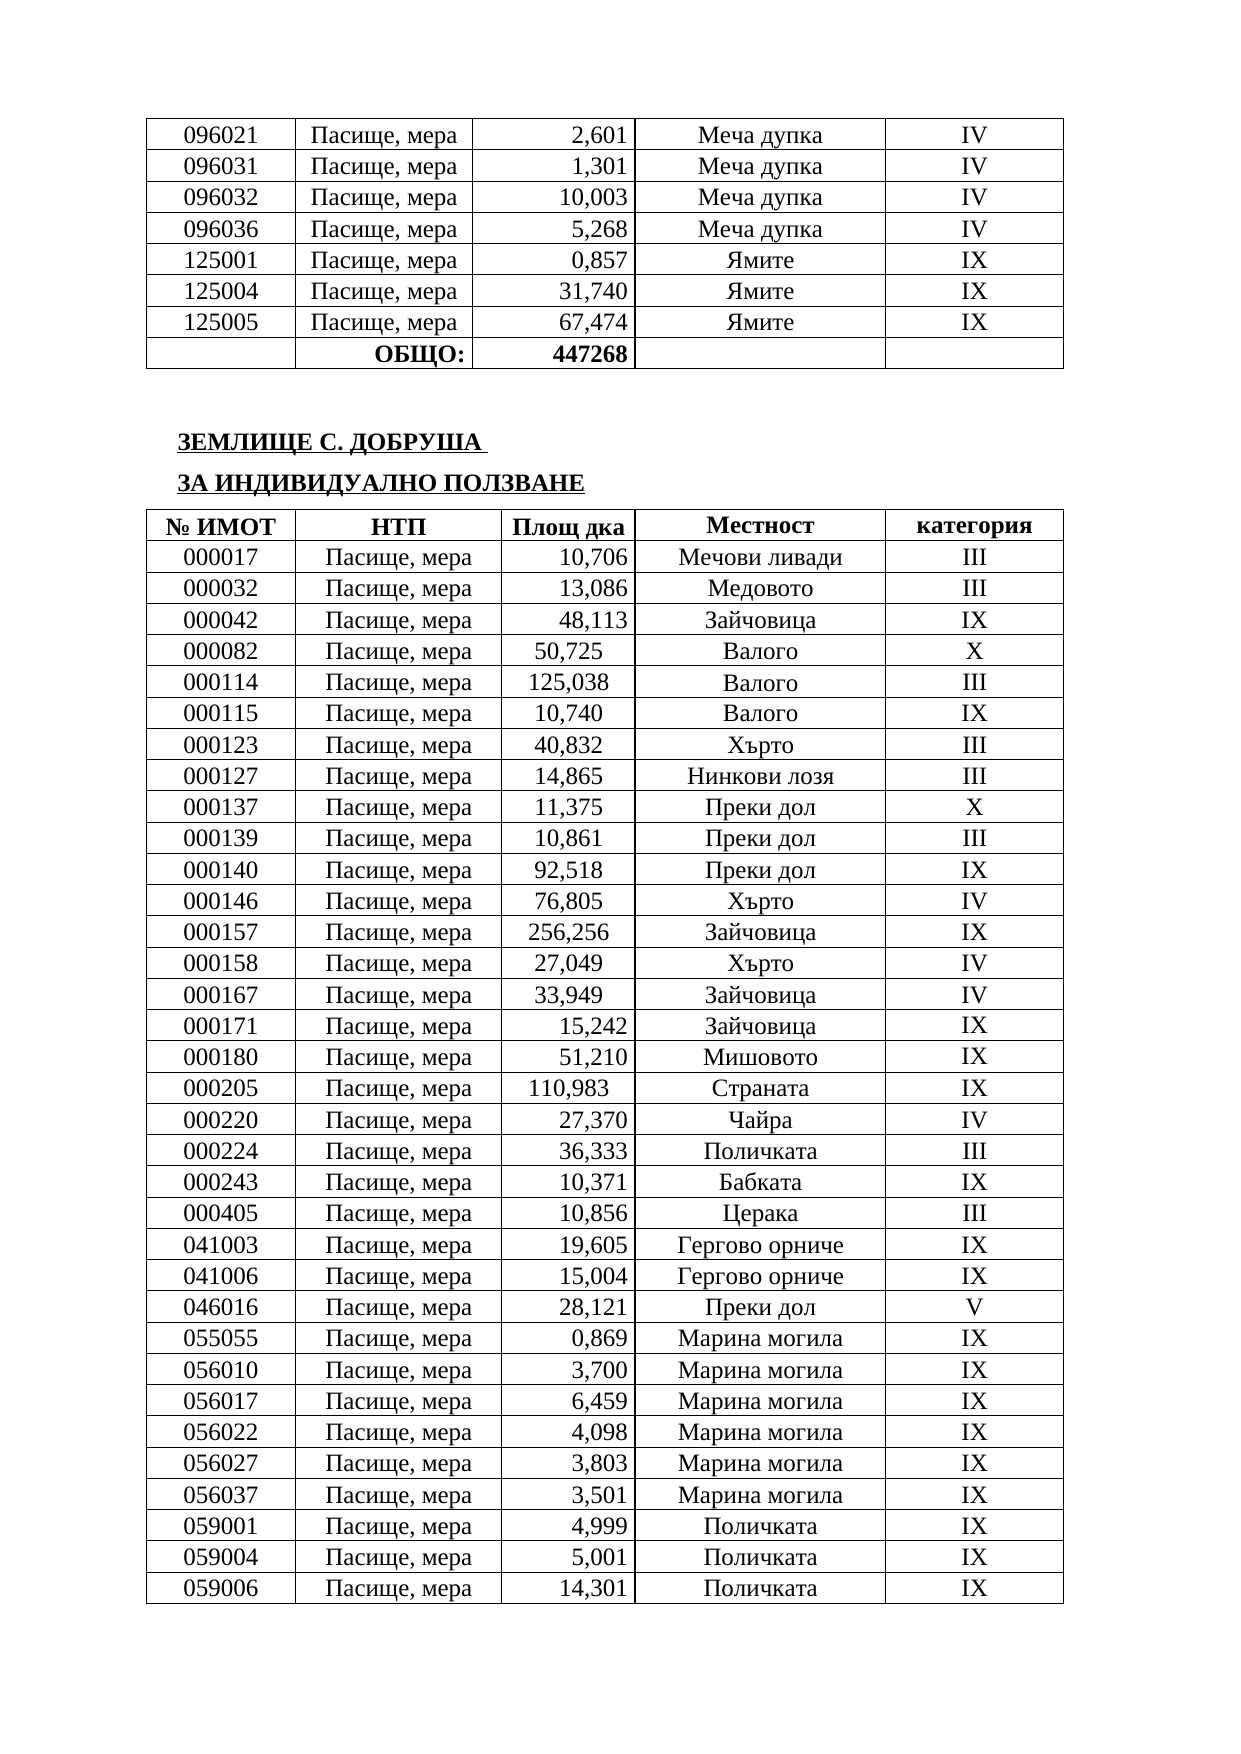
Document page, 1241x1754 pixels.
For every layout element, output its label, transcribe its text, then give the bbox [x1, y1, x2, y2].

table_cell 19,605 [502, 1229, 634, 1259]
table_cell 3,700 [502, 1354, 634, 1384]
table_cell 059006 [147, 1573, 295, 1603]
table_cell 125,038 [502, 666, 634, 697]
table_cell Хърто [636, 729, 885, 759]
table_cell 27,370 [502, 1104, 634, 1134]
table_cell 041003 [147, 1229, 295, 1259]
table_cell Пасище, мера [296, 307, 472, 337]
table_cell IX [886, 1479, 1063, 1509]
table_cell 000123 [147, 729, 295, 759]
table_cell 096021 [147, 119, 295, 149]
table_cell 14,301 [502, 1573, 634, 1603]
table_cell Мечови ливади [636, 541, 885, 572]
table_cell 1,301 [473, 150, 634, 181]
table_cell 0,857 [473, 244, 634, 274]
table_cell Пасище, мера [296, 1416, 501, 1447]
table_cell IV [886, 979, 1063, 1009]
table_cell 4,098 [502, 1416, 634, 1447]
table_cell Пасище, мера [296, 948, 501, 978]
table_cell Пасище, мера [296, 729, 501, 759]
table_cell Пасище, мера [296, 916, 501, 947]
table_cell Пасище, мера [296, 1166, 501, 1197]
table_cell IX [886, 275, 1063, 306]
table_cell 000127 [147, 760, 295, 790]
table_cell 000140 [147, 854, 295, 884]
table_cell [147, 338, 295, 368]
table_cell IV [886, 213, 1063, 243]
table_cell 10,861 [502, 823, 634, 853]
table_cell Пасище, мера [296, 1229, 501, 1259]
table_cell 046016 [147, 1291, 295, 1322]
table_cell Пасище, мера [296, 1260, 501, 1290]
table_cell Бабката [636, 1166, 885, 1197]
table_cell Марина могила [636, 1354, 885, 1384]
table_cell Ямите [636, 244, 885, 274]
table_cell IX [886, 1166, 1063, 1197]
table_cell Валого [636, 635, 885, 665]
table_cell III [886, 1198, 1063, 1228]
table_cell IX [886, 916, 1063, 947]
table_cell 000171 [147, 1010, 295, 1040]
table_cell 125001 [147, 244, 295, 274]
table_cell Поличката [636, 1541, 885, 1572]
table_cell Чайра [636, 1104, 885, 1134]
table_cell V [886, 1291, 1063, 1322]
table_cell IX [886, 1354, 1063, 1384]
table_cell 6,459 [502, 1385, 634, 1415]
table_cell IX [886, 1229, 1063, 1259]
table_cell 059001 [147, 1510, 295, 1540]
table_cell Меча дупка [636, 119, 885, 149]
table_cell [886, 338, 1063, 368]
table_header Площ дка [502, 510, 634, 540]
table_cell 041006 [147, 1260, 295, 1290]
table_cell Меча дупка [636, 182, 885, 212]
table_cell Гергово орниче [636, 1260, 885, 1290]
table_cell IX [886, 1416, 1063, 1447]
table_cell 000243 [147, 1166, 295, 1197]
table_cell Пасище, мера [296, 1198, 501, 1228]
table_cell Меча дупка [636, 150, 885, 181]
table_cell III [886, 760, 1063, 790]
table_cell Пасище, мера [296, 823, 501, 853]
table_cell 10,856 [502, 1198, 634, 1228]
table_cell IV [886, 885, 1063, 915]
table_cell IX [886, 1073, 1063, 1103]
table_cell Пасище, мера [296, 1448, 501, 1478]
table_cell 000224 [147, 1135, 295, 1165]
table_cell 000137 [147, 791, 295, 822]
table_cell Зайчовица [636, 604, 885, 634]
table_cell 000167 [147, 979, 295, 1009]
table_cell 000157 [147, 916, 295, 947]
table_cell 056037 [147, 1479, 295, 1509]
table_cell IX [886, 1541, 1063, 1572]
table_cell Пасище, мера [296, 979, 501, 1009]
table_cell IV [886, 948, 1063, 978]
table_header Местност [636, 510, 885, 540]
table_cell 096032 [147, 182, 295, 212]
table_header [1064, 509, 1129, 540]
table_cell Ямите [636, 275, 885, 306]
table_cell IV [886, 119, 1063, 149]
table_cell Пасище, мера [296, 244, 472, 274]
table_cell IX [886, 1510, 1063, 1540]
table_cell 31,740 [473, 275, 634, 306]
table_cell 056027 [147, 1448, 295, 1478]
table_cell 14,865 [502, 760, 634, 790]
table_cell 447,268 [473, 338, 634, 368]
table_cell IX [886, 1573, 1063, 1603]
table_cell 15,004 [502, 1260, 634, 1290]
table_cell III [886, 823, 1063, 853]
table_cell Пасище, мера [296, 885, 501, 915]
table_cell IV [886, 150, 1063, 181]
table_cell 000082 [147, 635, 295, 665]
table_cell III [886, 541, 1063, 572]
table_cell Пасище, мера [296, 760, 501, 790]
table_cell 110,983 [502, 1073, 634, 1103]
table_cell 000114 [147, 666, 295, 697]
table_cell Пасище, мера [296, 854, 501, 884]
table_cell 000032 [147, 573, 295, 603]
table_cell Пасище, мера [296, 1010, 501, 1040]
table_cell Пасище, мера [296, 1291, 501, 1322]
table_cell 5,001 [502, 1541, 634, 1572]
table_cell Пасище, мера [296, 1573, 501, 1603]
table_cell 33,949 [502, 979, 634, 1009]
table_cell Валого [636, 666, 885, 697]
table_cell 15,242 [502, 1010, 634, 1040]
table_cell IX [886, 1010, 1063, 1040]
table_cell Пасище, мера [296, 635, 501, 665]
table_cell 3,501 [502, 1479, 634, 1509]
table_header категория [886, 510, 1063, 540]
table_cell Валого [636, 698, 885, 728]
table_cell IX [886, 244, 1063, 274]
table_cell Церака [636, 1198, 885, 1228]
table_cell 36,333 [502, 1135, 634, 1165]
table_cell 40,832 [502, 729, 634, 759]
table_header НТП [296, 510, 501, 540]
table_cell Зайчовица [636, 1010, 885, 1040]
table_cell Пасище, мера [296, 573, 501, 603]
table_cell [636, 338, 885, 368]
table_cell Пасище, мера [296, 1073, 501, 1103]
table_cell Меча дупка [636, 213, 885, 243]
table_cell Медовото [636, 573, 885, 603]
table_cell Гергово орниче [636, 1229, 885, 1259]
table_cell Хърто [636, 948, 885, 978]
table_cell ОБЩО: [296, 338, 472, 368]
table_cell 92,518 [502, 854, 634, 884]
table_cell Зайчовица [636, 916, 885, 947]
table_cell 000405 [147, 1198, 295, 1228]
table_cell 10,740 [502, 698, 634, 728]
table_cell 4,999 [502, 1510, 634, 1540]
table_cell 000115 [147, 698, 295, 728]
table_cell Марина могила [636, 1323, 885, 1353]
table_cell IX [886, 1260, 1063, 1290]
table_cell 000220 [147, 1104, 295, 1134]
table_cell Поличката [636, 1510, 885, 1540]
table_cell 13,086 [502, 573, 634, 603]
table_cell 059004 [147, 1541, 295, 1572]
table_cell 51,210 [502, 1041, 634, 1072]
table_cell Мишовото [636, 1041, 885, 1072]
table_cell IX [886, 1041, 1063, 1072]
table_cell Пасище, мера [296, 150, 472, 181]
table_cell IX [886, 307, 1063, 337]
table_cell IX [886, 1448, 1063, 1478]
table_cell 056022 [147, 1416, 295, 1447]
table_cell Нинкови лозя [636, 760, 885, 790]
table_cell 000180 [147, 1041, 295, 1072]
table_cell 056017 [147, 1385, 295, 1415]
table_cell Преки дол [636, 791, 885, 822]
table_cell Пасище, мера [296, 1323, 501, 1353]
table_cell Марина могила [636, 1479, 885, 1509]
table_cell Пасище, мера [296, 604, 501, 634]
table_cell 11,375 [502, 791, 634, 822]
table_cell Ямите [636, 307, 885, 337]
table_header № ИМОТ [147, 510, 295, 540]
table_cell Марина могила [636, 1416, 885, 1447]
table_cell 000017 [147, 541, 295, 572]
table_cell 10,003 [473, 182, 634, 212]
table_cell 10,371 [502, 1166, 634, 1197]
table_cell 096031 [147, 150, 295, 181]
table_cell IX [886, 698, 1063, 728]
table_cell Пасище, мера [296, 1510, 501, 1540]
table_cell 000042 [147, 604, 295, 634]
table_cell X [886, 791, 1063, 822]
table_cell 055055 [147, 1323, 295, 1353]
table_cell 2,601 [473, 119, 634, 149]
table_cell Преки дол [636, 823, 885, 853]
table_cell 76,805 [502, 885, 634, 915]
table_cell Пасище, мера [296, 1385, 501, 1415]
table_cell Пасище, мера [296, 213, 472, 243]
table_cell IV [886, 1104, 1063, 1134]
table_cell III [886, 729, 1063, 759]
table_cell Марина могила [636, 1385, 885, 1415]
table_cell Преки дол [636, 854, 885, 884]
table_cell Пасище, мера [296, 1135, 501, 1165]
table_cell 3,803 [502, 1448, 634, 1478]
table_cell Пасище, мера [296, 698, 501, 728]
table_cell Пасище, мера [296, 1479, 501, 1509]
table_cell 096036 [147, 213, 295, 243]
table_cell III [886, 573, 1063, 603]
table_cell 256,256 [502, 916, 634, 947]
table_cell 10,706 [502, 541, 634, 572]
text ЗА ИНДИВИДУАЛНО ПОЛЗВАНЕ [177, 468, 1093, 497]
table_cell Преки дол [636, 1291, 885, 1322]
table_cell 50,725 [502, 635, 634, 665]
table_cell IX [886, 604, 1063, 634]
table_cell Пасище, мера [296, 1354, 501, 1384]
table_cell Зайчовица [636, 979, 885, 1009]
table_cell Пасище, мера [296, 666, 501, 697]
table_cell Страната [636, 1073, 885, 1103]
table_cell Пасище, мера [296, 275, 472, 306]
table_cell 28,121 [502, 1291, 634, 1322]
table_cell 5,268 [473, 213, 634, 243]
table_cell 48,113 [502, 604, 634, 634]
table_cell 000139 [147, 823, 295, 853]
table_cell Пасище, мера [296, 541, 501, 572]
table_cell 67,474 [473, 307, 634, 337]
table_cell 056010 [147, 1354, 295, 1384]
text ЗЕМЛИЩЕ С. ДОБРУША [148, 427, 1093, 455]
table_cell 0,869 [502, 1323, 634, 1353]
table_cell 000205 [147, 1073, 295, 1103]
table_cell 125005 [147, 307, 295, 337]
table_cell IV [886, 182, 1063, 212]
table_cell Марина могила [636, 1448, 885, 1478]
table_cell 125004 [147, 275, 295, 306]
table_cell Пасище, мера [296, 119, 472, 149]
table_cell Пасище, мера [296, 1104, 501, 1134]
table_cell IX [886, 1385, 1063, 1415]
table_cell Хърто [636, 885, 885, 915]
table_cell Пасище, мера [296, 1541, 501, 1572]
table_cell III [886, 666, 1063, 697]
table_cell Пасище, мера [296, 791, 501, 822]
table_cell 27,049 [502, 948, 634, 978]
table_cell 000158 [147, 948, 295, 978]
table_cell Пасище, мера [296, 1041, 501, 1072]
table_cell Пасище, мера [296, 182, 472, 212]
table_cell X [886, 635, 1063, 665]
table_cell Поличката [636, 1135, 885, 1165]
table_cell 000146 [147, 885, 295, 915]
table_cell III [886, 1135, 1063, 1165]
table_cell IX [886, 1323, 1063, 1353]
table_cell Поличката [636, 1573, 885, 1603]
table_cell IX [886, 854, 1063, 884]
